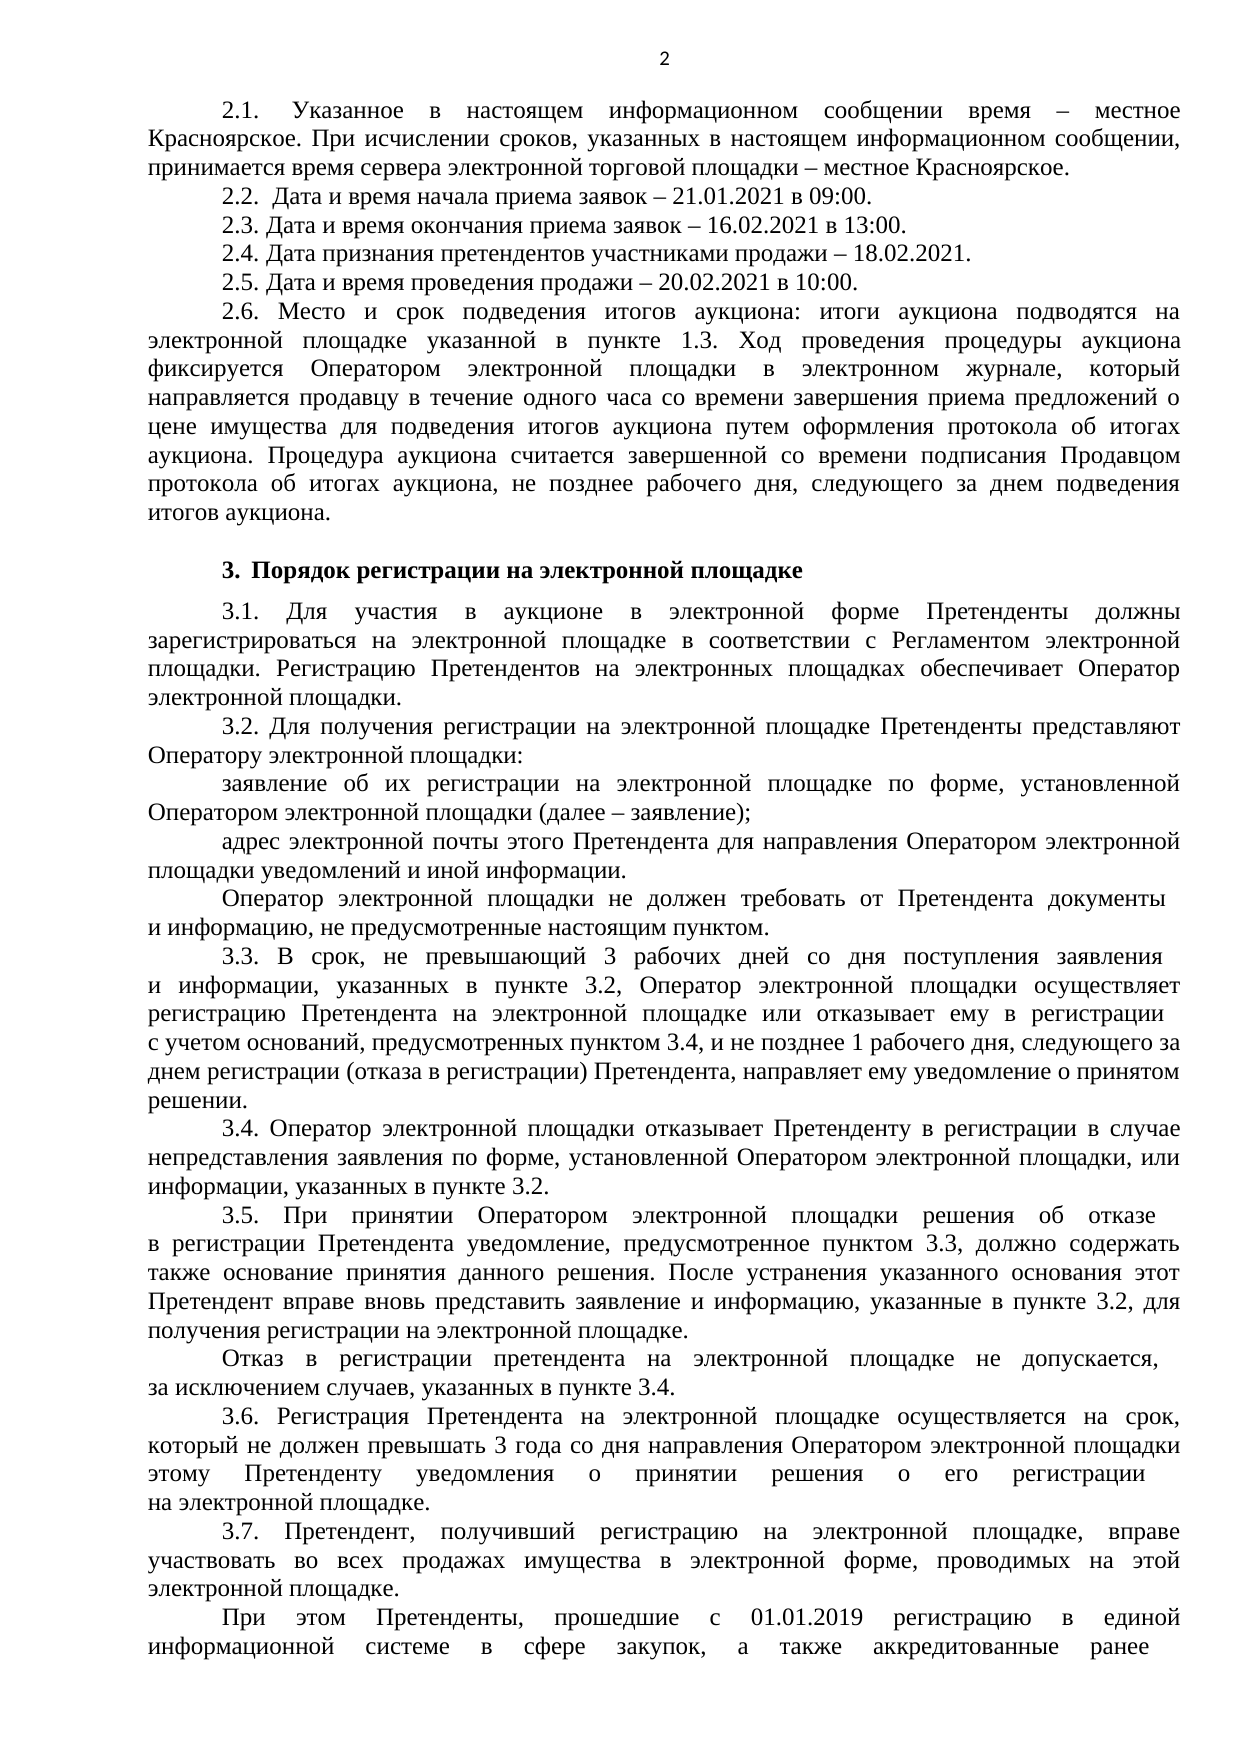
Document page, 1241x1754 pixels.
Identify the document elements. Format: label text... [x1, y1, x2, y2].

list Порядок регистрации на электронной площадке [148, 555, 1181, 583]
list 3.2. Для получения регистрации на электронной площадке Претенденты представляют Оператору электронной площадки: [148, 711, 1181, 768]
list 3.7. Претендент, получивший регистрацию на электронной площадке, вправе участвовать во всех продажах имущества в электронной форме, проводимых на этой электронной площадке. [148, 1516, 1181, 1602]
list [148, 1602, 1181, 1660]
text 2.6. Место и срок подведения итогов аукциона: итоги аукциона подводятся на электронной площадке указанной в пункте 1.3. Ход проведения процедуры аукциона фиксируется Оператором электронной площадки в электронном журнале, который направляется продавцу в течение одного часа со времени завершения приема предложений о цене имущества для подведения итогов аукциона путем оформления протокола об итогах аукциона. Процедура аукциона считается завершенной со времени подписания Продавцом протокола об итогах аукциона, не позднее рабочего дня, следующего за днем подведения итогов аукциона. [148, 296, 1181, 526]
list Указанное в настоящем информационном сообщении время – местное Красноярское. При исчислении сроков, указанных в настоящем информационном сообщении, принимается время сервера электронной торговой площадки – местное Красноярское. [148, 95, 1181, 181]
list адрес электронной почты этого Претендента для направления Оператором электронной площадки уведомлений и иной информации. [148, 826, 1181, 883]
text Оператор электронной площадки не должен требовать от Претендента документы и информацию, не предусмотренные настоящим пунктом. [148, 883, 1181, 941]
list Отказ в регистрации претендента на электронной площадке не допускается, за исключением случаев, указанных в пункте 3.4. [148, 1343, 1181, 1401]
list 3.3. В срок, не превышающий 3 рабочих дней со дня поступления заявления и информации, указанных в пункте 3.2, Оператор электронной площадки осуществляет регистрацию Претендента на электронной площадке или отказывает ему в регистрации с учетом оснований, предусмотренных пунктом 3.4, и не позднее 1 рабочего дня, следующего за днем регистрации (отказа в регистрации) Претендента, направляет ему уведомление о принятом решении. [148, 941, 1181, 1113]
text 3.1. Для участия в аукционе в электронной форме Претенденты должны зарегистрироваться на электронной площадке в соответствии с Регламентом электронной площадки. Регистрацию Претендентов на электронных площадках обеспечивает Оператор электронной площадки. [148, 596, 1181, 711]
list 3.4. Оператор электронной площадки отказывает Претенденту в регистрации в случае непредставления заявления по форме, установленной Оператором электронной площадки, или информации, указанных в пункте 3.2. [148, 1113, 1181, 1200]
text заявление об их регистрации на электронной площадке по форме, установленной Оператором электронной площадки (далее – заявление); [148, 768, 1181, 826]
list Дата и время начала приема заявок – 21.01.2021 в 09:00. [222, 181, 1181, 210]
list 3.5. При принятии Оператором электронной площадки решения об отказе в регистрации Претендента уведомление, предусмотренное пунктом 3.3, должно содержать также основание принятия данного решения. После устранения указанного основания этот Претендент вправе вновь представить заявление и информацию, указанные в пункте 3.2, для получения регистрации на электронной площадке. [148, 1200, 1181, 1343]
list Дата и время проведения продажи – 20.02.2021 в 10:00. [222, 267, 1181, 296]
text 3.6. Регистрация Претендента на электронной площадке осуществляется на срок, который не должен превышать 3 года со дня направления Оператором электронной площадки этому Претенденту уведомления о принятии решения о его регистрации на электронной площадке. [148, 1401, 1181, 1516]
list Дата и время окончания приема заявок – 16.02.2021 в 13:00. [148, 210, 1181, 238]
list Дата признания претендентов участниками продажи – 18.02.2021. [148, 238, 1181, 267]
